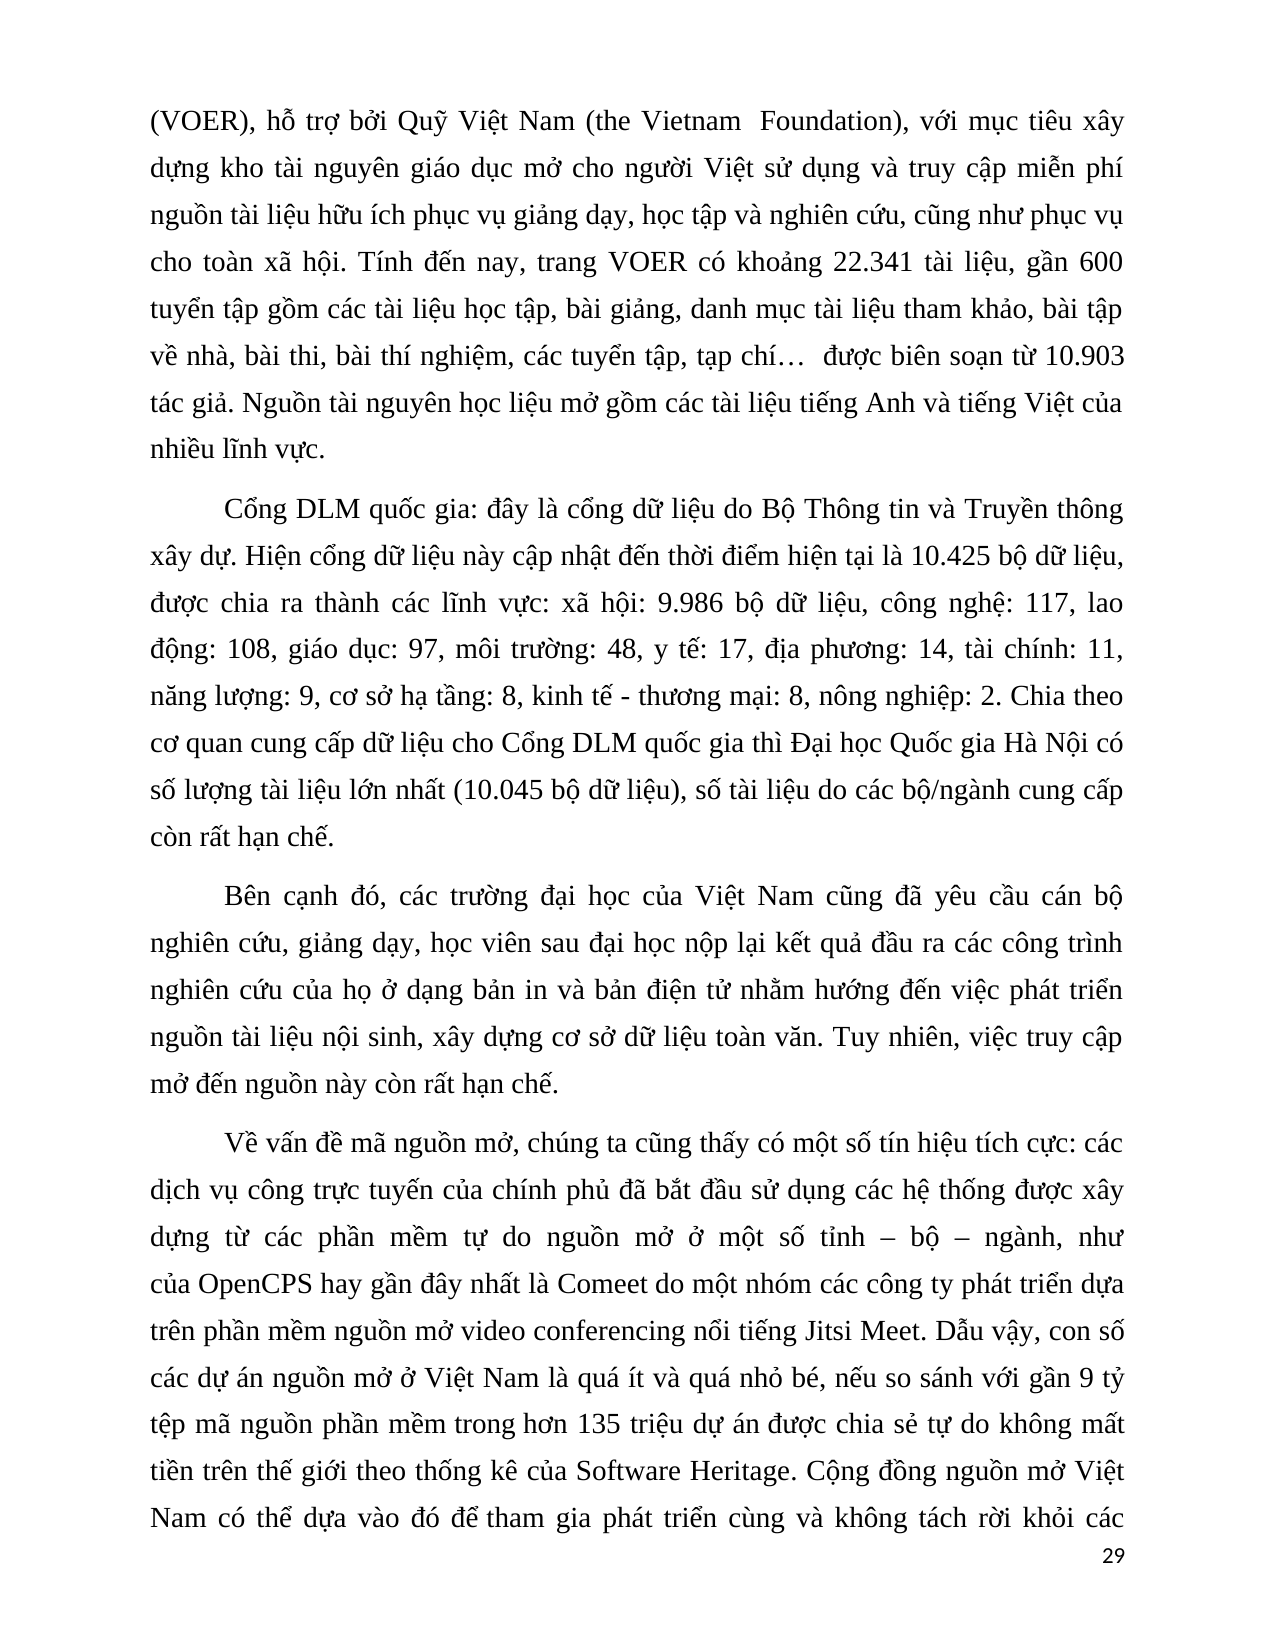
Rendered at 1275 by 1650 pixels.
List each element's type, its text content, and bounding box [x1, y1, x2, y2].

text Cổng DLM quốc gia: đây là cổng dữ liệu do Bộ Thông tin và Truyền thông xây dự. Hiện cổng dữ liệu này cập nhật đến thời điểm hiện tại là 10.425 bộ dữ liệu, được chia ra thành các lĩnh vực: xã hội: 9.986 bộ dữ liệu, công nghệ: 117, lao động: 108, giáo dục: 97, môi trường: 48, y tế: 17, địa phương: 14, tài chính: 11, năng lượng: 9, cơ sở hạ tầng: 8, kinh tế - thương mại: 8, nông nghiệp: 2. Chia theo cơ quan cung cấp dữ liệu cho Cổng DLM quốc gia thì Đại học Quốc gia Hà Nội có số lượng tài liệu lớn nhất (10.045 bộ dữ liệu), số tài liệu do các bộ/ngành cung cấp còn rất hạn chế. [150, 491, 1125, 853]
text Bên cạnh đó, các trường đại học của Việt Nam cũng đã yêu cầu cán bộ nghiên cứu, giảng dạy, học viên sau đại học nộp lại kết quả đầu ra các công trình nghiên cứu của họ ở dạng bản in và bản điện tử nhằm hướng đến việc phát triển nguồn tài liệu nội sinh, xây dựng cơ sở dữ liệu toàn văn. Tuy nhiên, việc truy cập mở đến nguồn này còn rất hạn chế. [150, 878, 1125, 1099]
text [150, 1125, 1125, 1534]
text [150, 103, 1125, 465]
